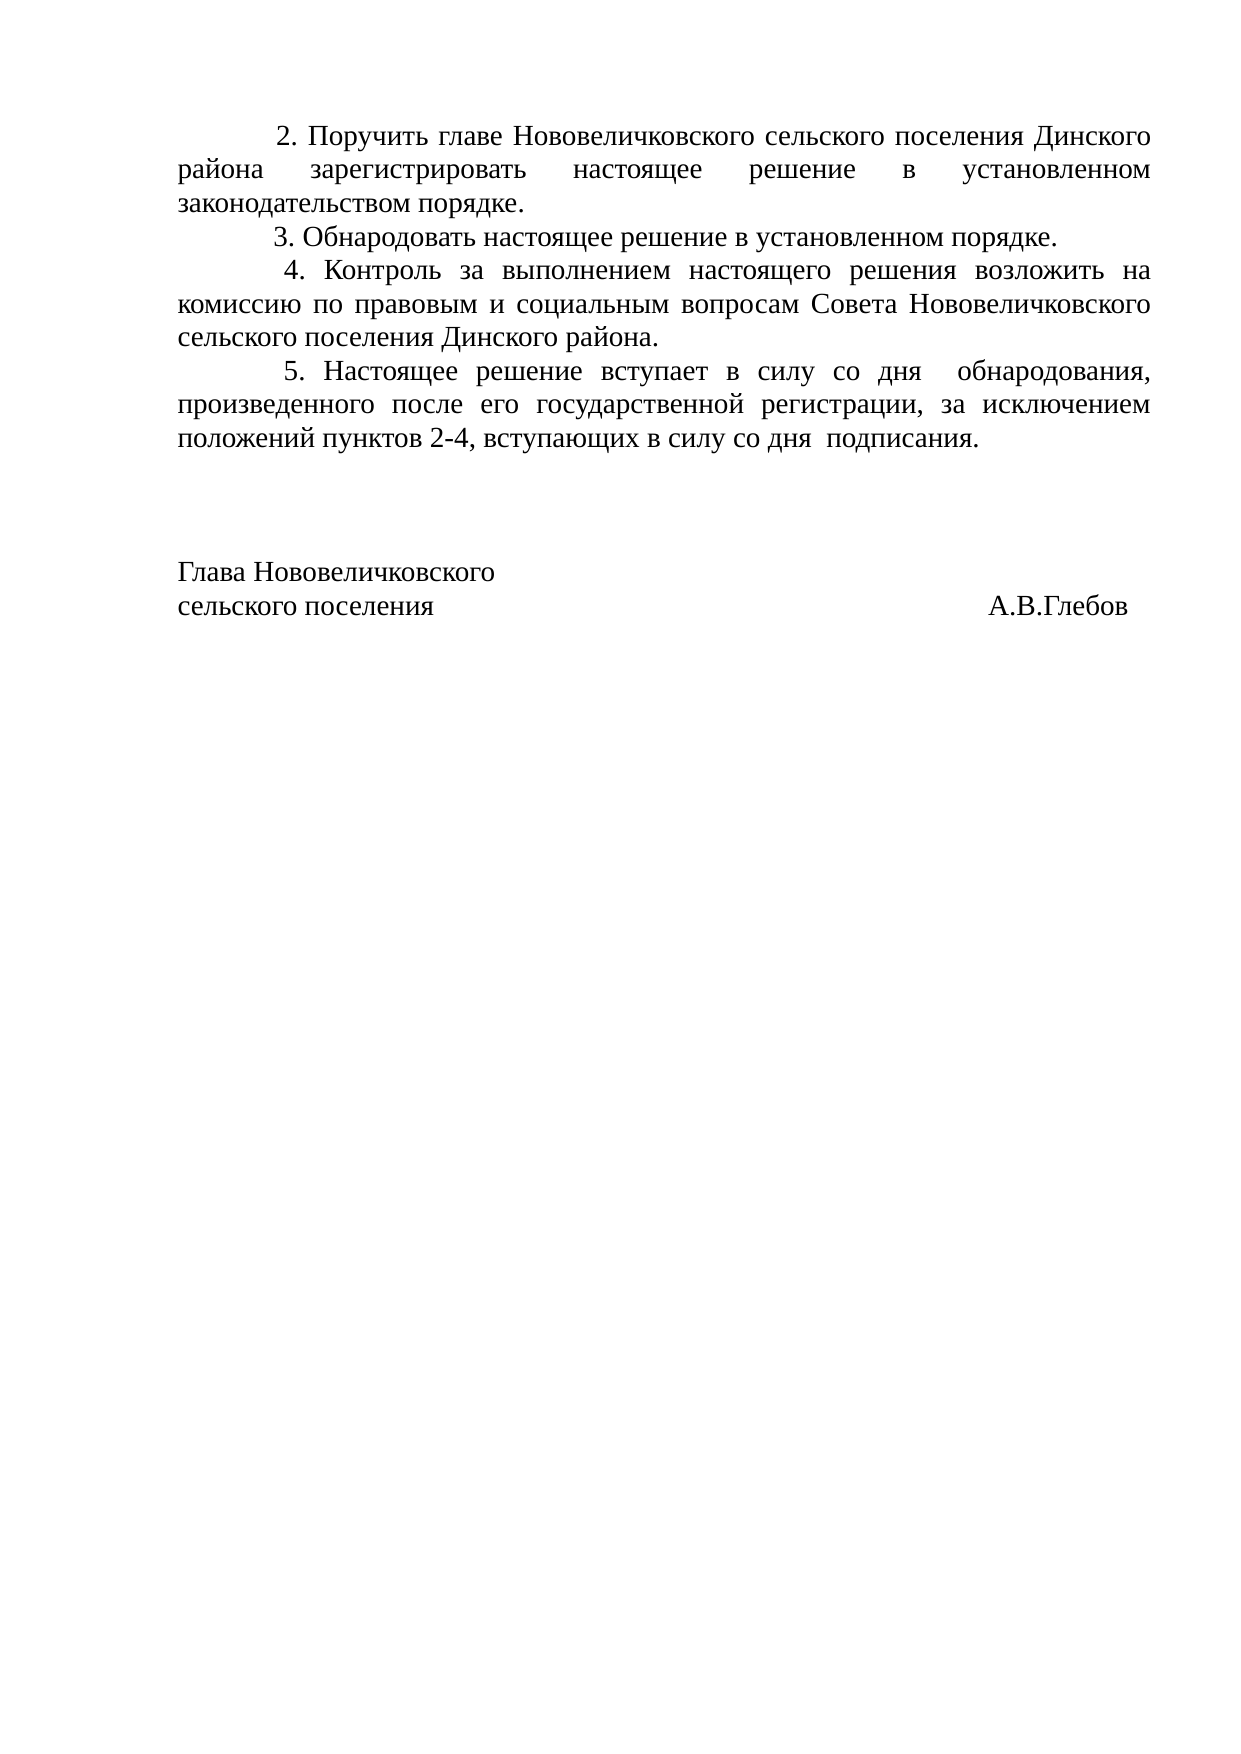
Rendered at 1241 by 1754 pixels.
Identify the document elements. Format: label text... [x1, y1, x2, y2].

text Глава Нововеличковского [177, 554, 1152, 588]
text 5. Настоящее решение вступает в силу со дня обнародования, произведенного после его государственной регистрации, за исключением положений пунктов 2-4, вступающих в силу со дня подписания. [177, 353, 1152, 453]
text 3. Обнародовать настоящее решение в установленном порядке. [177, 219, 1152, 252]
text 4. Контроль за выполнением настоящего решения возложить на комиссию по правовым и социальным вопросам Совета Нововеличковского сельского поселения Динского района. [177, 252, 1152, 353]
text сельского поселения А.В.Глебов [177, 588, 1152, 621]
text 2. Поручить главе Нововеличковского сельского поселения Динского района зарегистрировать настоящее решение в установленном законодательством порядке. [177, 118, 1152, 219]
